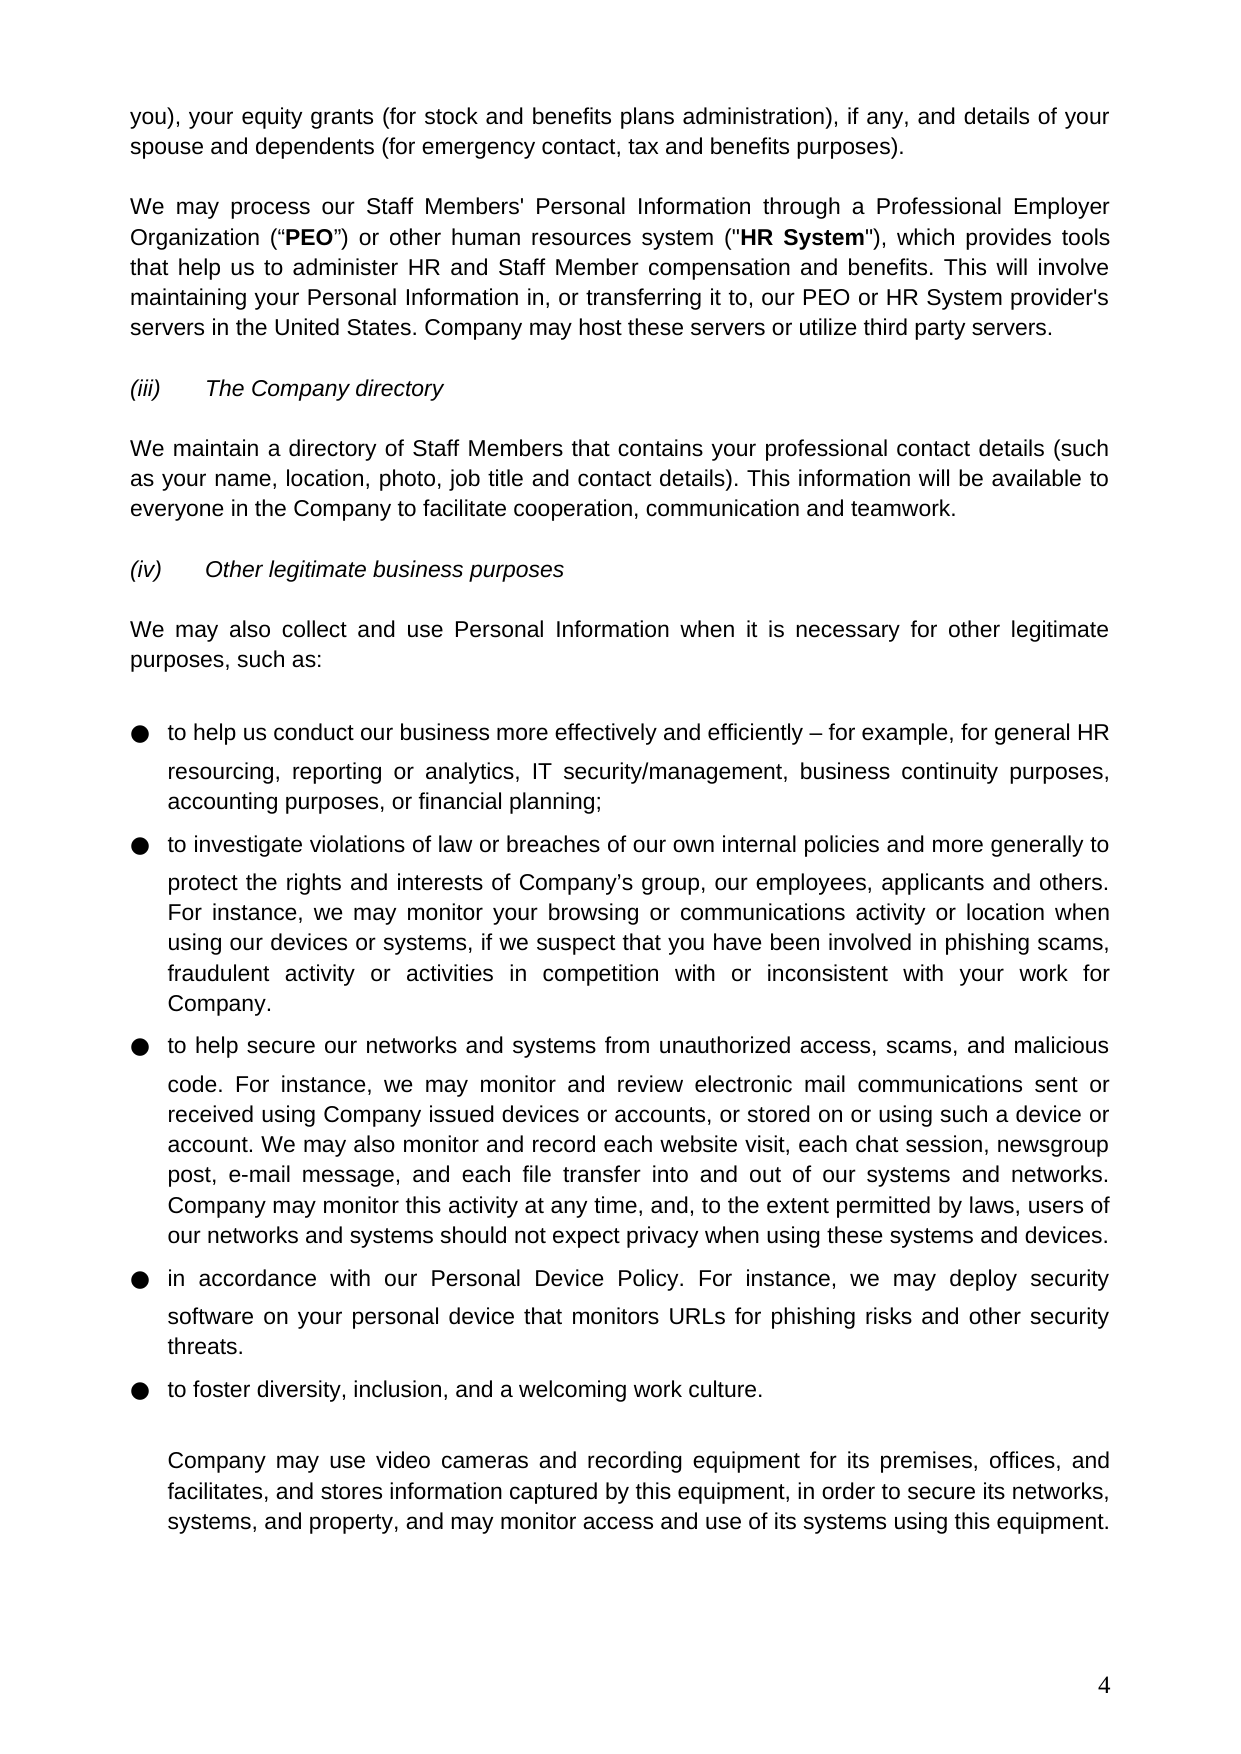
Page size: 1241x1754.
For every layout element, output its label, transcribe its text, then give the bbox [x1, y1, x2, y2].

list to investigate violations of law or breaches of our own internal policies and more generally to protect the rights and interests of Company’s group, our employees, applicants and others. For instance, we may monitor your browsing or communications activity or location when using our devices or systems, if we suspect that you have been involved in phishing scams, fraudulent activity or activities in competition with or inconsistent with your work for Company. [130, 818, 1110, 1016]
list to help us conduct our business more effectively and efficiently – for example, for general HR resourcing, reporting or analytics, IT security/management, business continuity purposes, accounting purposes, or financial planning; [130, 707, 1110, 814]
list to foster diversity, inclusion, and a welcoming work culture. [130, 1363, 1110, 1410]
text (iii) The Company directory [130, 374, 1110, 401]
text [130, 103, 1110, 159]
text Company may use video cameras and recording equipment for its premises, offices, and facilitates, and stores information captured by this equipment, in order to secure its networks, systems, and property, and may monitor access and use of its systems using this equipment. [167, 1447, 1110, 1534]
list to help secure our networks and systems from unauthorized access, scams, and malicious code. For instance, we may monitor and review electronic mail communications sent or received using Company issued devices or accounts, or stored on or using such a device or account. We may also monitor and record each website visit, each chat session, newsgroup post, e-mail message, and each file transfer into and out of our systems and networks. Company may monitor this activity at any time, and, to the extent permitted by laws, users of our networks and systems should not expect privacy when using these systems and devices. [130, 1020, 1110, 1248]
text We may process our Staff Members' Personal Information through a Professional Employer Organization (“PEO”) or other human resources system ("HR System"), which provides tools that help us to administer HR and Staff Member compensation and benefits. This will involve maintaining your Personal Information in, or transferring it to, our PEO or HR System provider's servers in the United States. Company may host these servers or utilize third party servers. [130, 193, 1110, 340]
list in accordance with our Personal Device Policy. For instance, we may deploy security software on your personal device that monitors URLs for phishing risks and other security threats. [130, 1252, 1110, 1359]
text We may also collect and use Personal Information when it is necessary for other legitimate purposes, such as: [130, 616, 1110, 673]
text We maintain a directory of Staff Members that contains your professional contact details (such as your name, location, photo, job title and contact details). This information will be available to everyone in the Company to facilitate cooperation, communication and teamwork. [130, 435, 1110, 522]
text (iv) Other legitimate business purposes [130, 556, 1110, 582]
